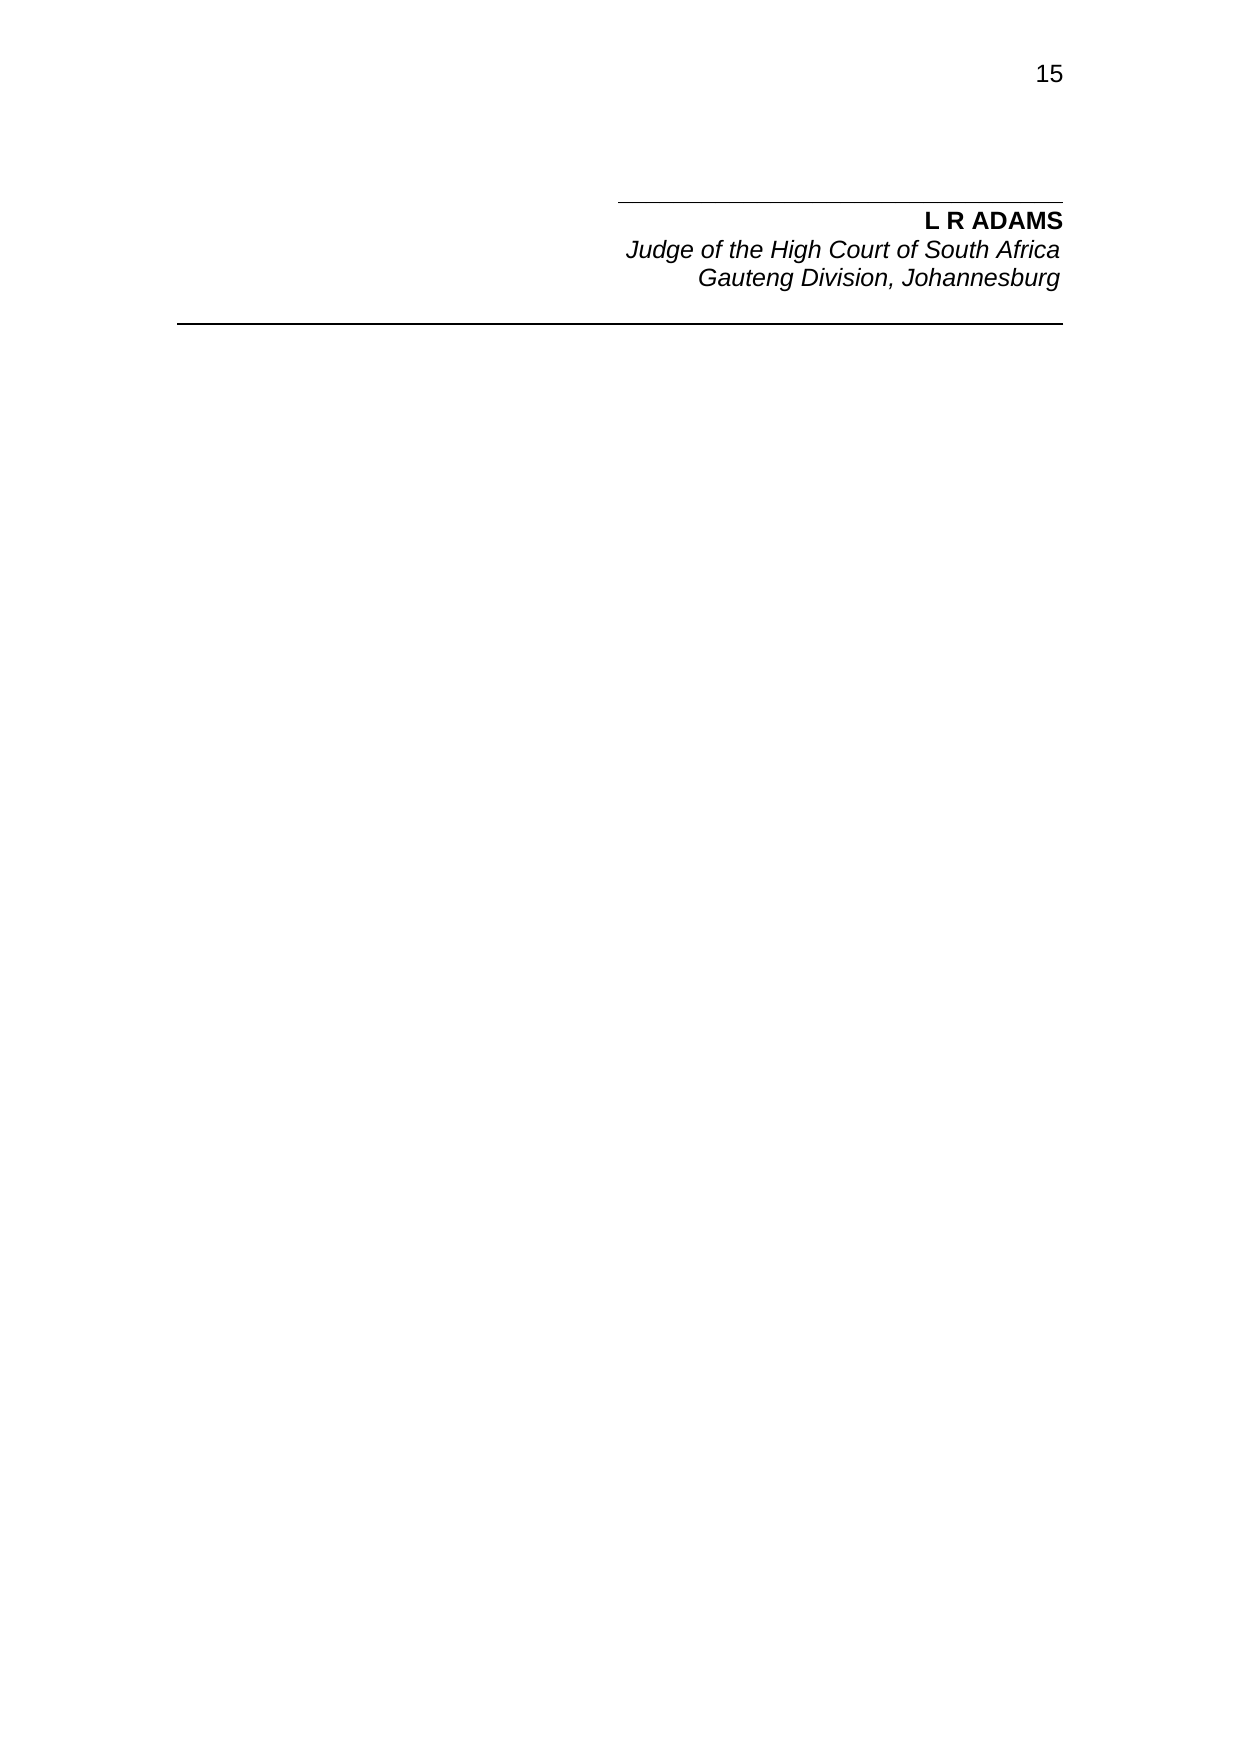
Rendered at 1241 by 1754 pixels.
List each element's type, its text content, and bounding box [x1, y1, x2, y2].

text ________________________________ [177, 177, 1063, 206]
text Judge of the High Court of South Africa [177, 235, 1063, 263]
text L R ADAMS [177, 206, 1063, 235]
text Gauteng Division, Johannesburg [177, 263, 1063, 292]
